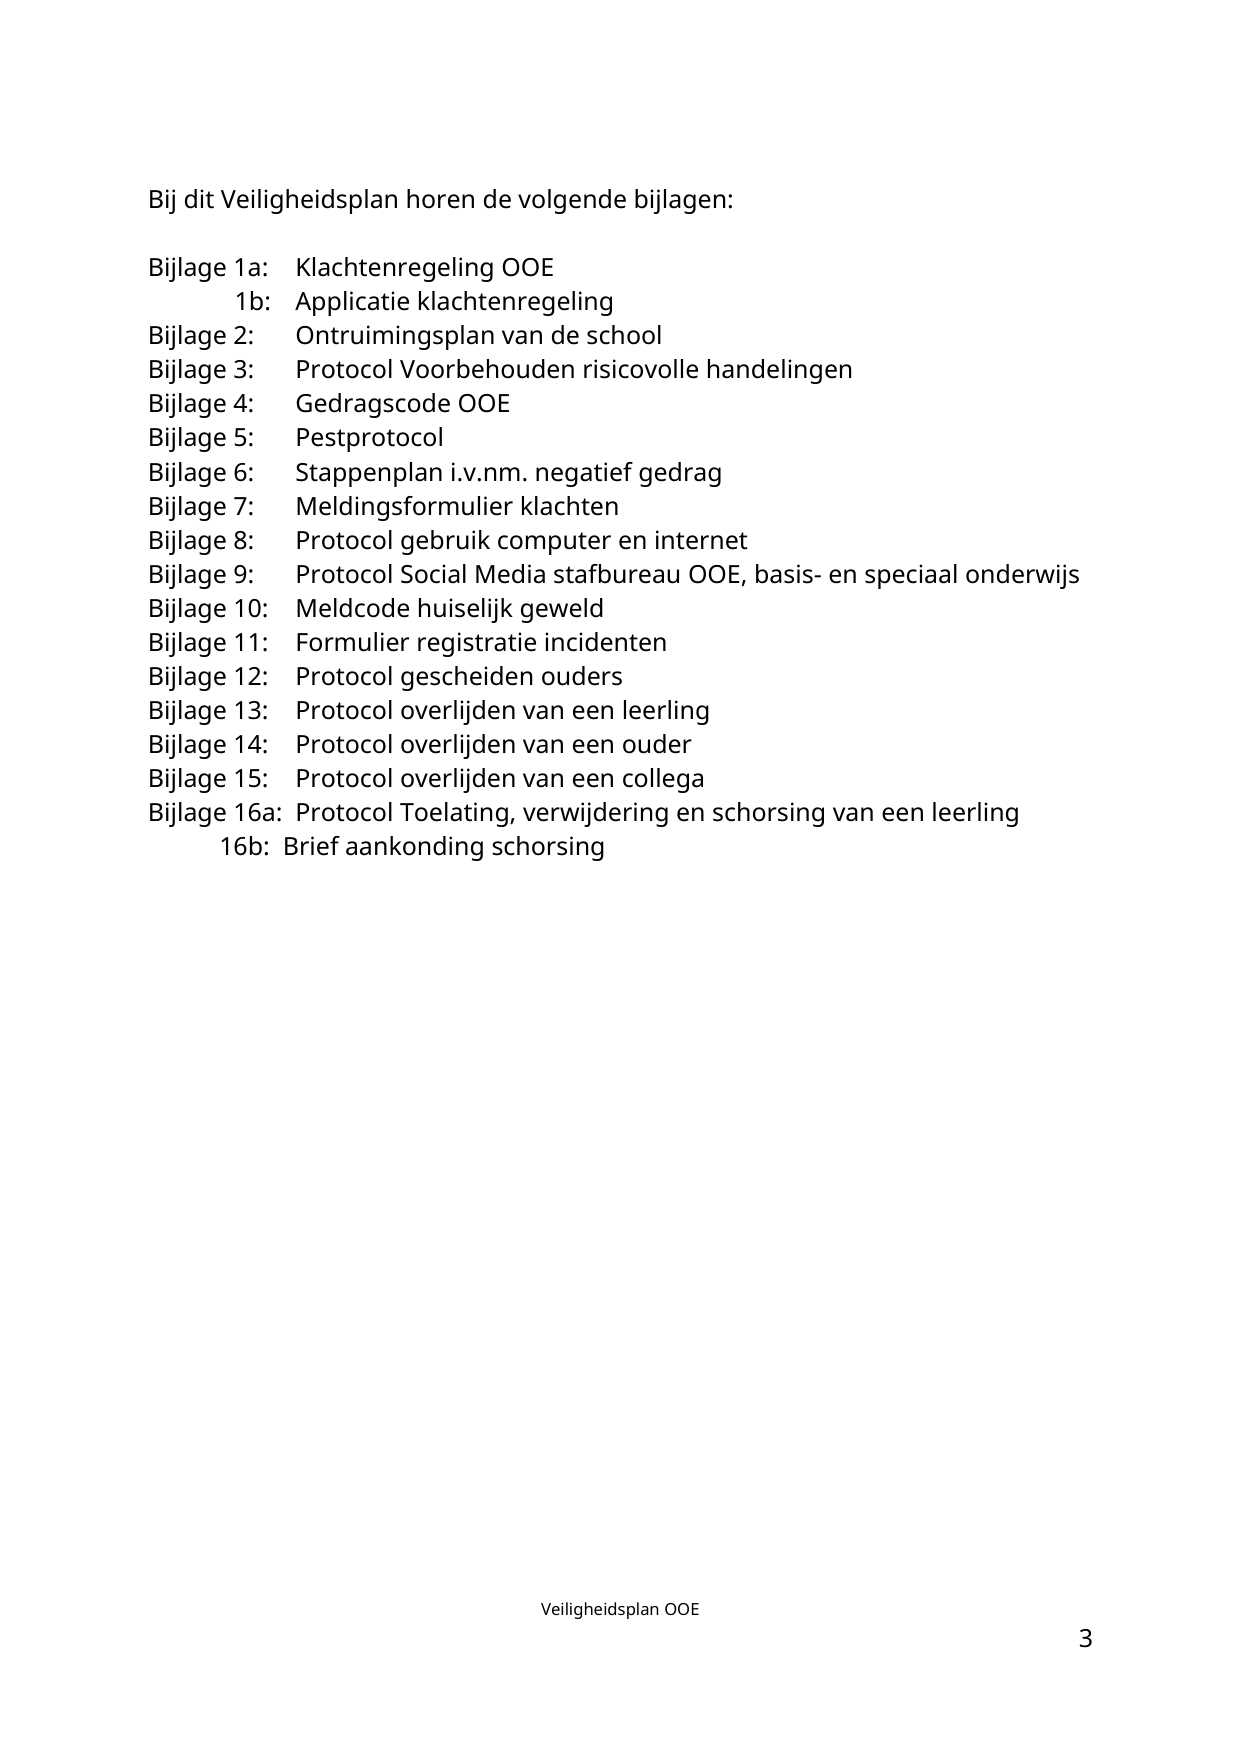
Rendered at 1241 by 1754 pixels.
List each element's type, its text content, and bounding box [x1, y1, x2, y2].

text Bijlage 9: Protocol Social Media stafbureau OOE, basis- en speciaal onderwijs [148, 556, 1093, 590]
text Bijlage 11: Formulier registratie incidenten [148, 624, 1093, 658]
text 16b: Brief aankonding schorsing [148, 829, 1093, 863]
text Bijlage 8: Protocol gebruik computer en internet [148, 522, 1093, 556]
text Bijlage 15: Protocol overlijden van een collega [148, 761, 1093, 795]
text Bijlage 3: Protocol Voorbehouden risicovolle handelingen [148, 352, 1093, 386]
text Bijlage 10: Meldcode huiselijk geweld [148, 590, 1093, 624]
text Bij dit Veiligheidsplan horen de volgende bijlagen: [148, 182, 1093, 216]
text Bijlage 13: Protocol overlijden van een leerling [148, 693, 1093, 727]
text 1b: Applicatie klachtenregeling [148, 284, 1093, 318]
text Bijlage 7: Meldingsformulier klachten [148, 488, 1093, 522]
text Bijlage 2: Ontruimingsplan van de school [148, 318, 1093, 352]
text Bijlage 4: Gedragscode OOE [148, 386, 1093, 420]
text Bijlage 6: Stappenplan i.v.nm. negatief gedrag [148, 454, 1093, 488]
text Bijlage 14: Protocol overlijden van een ouder [148, 727, 1093, 761]
text Bijlage 12: Protocol gescheiden ouders [148, 658, 1093, 693]
text Bijlage 16a: Protocol Toelating, verwijdering en schorsing van een leerling [148, 795, 1093, 829]
text Bijlage 1a: Klachtenregeling OOE [148, 250, 1093, 284]
text Bijlage 5: Pestprotocol [148, 420, 1093, 454]
